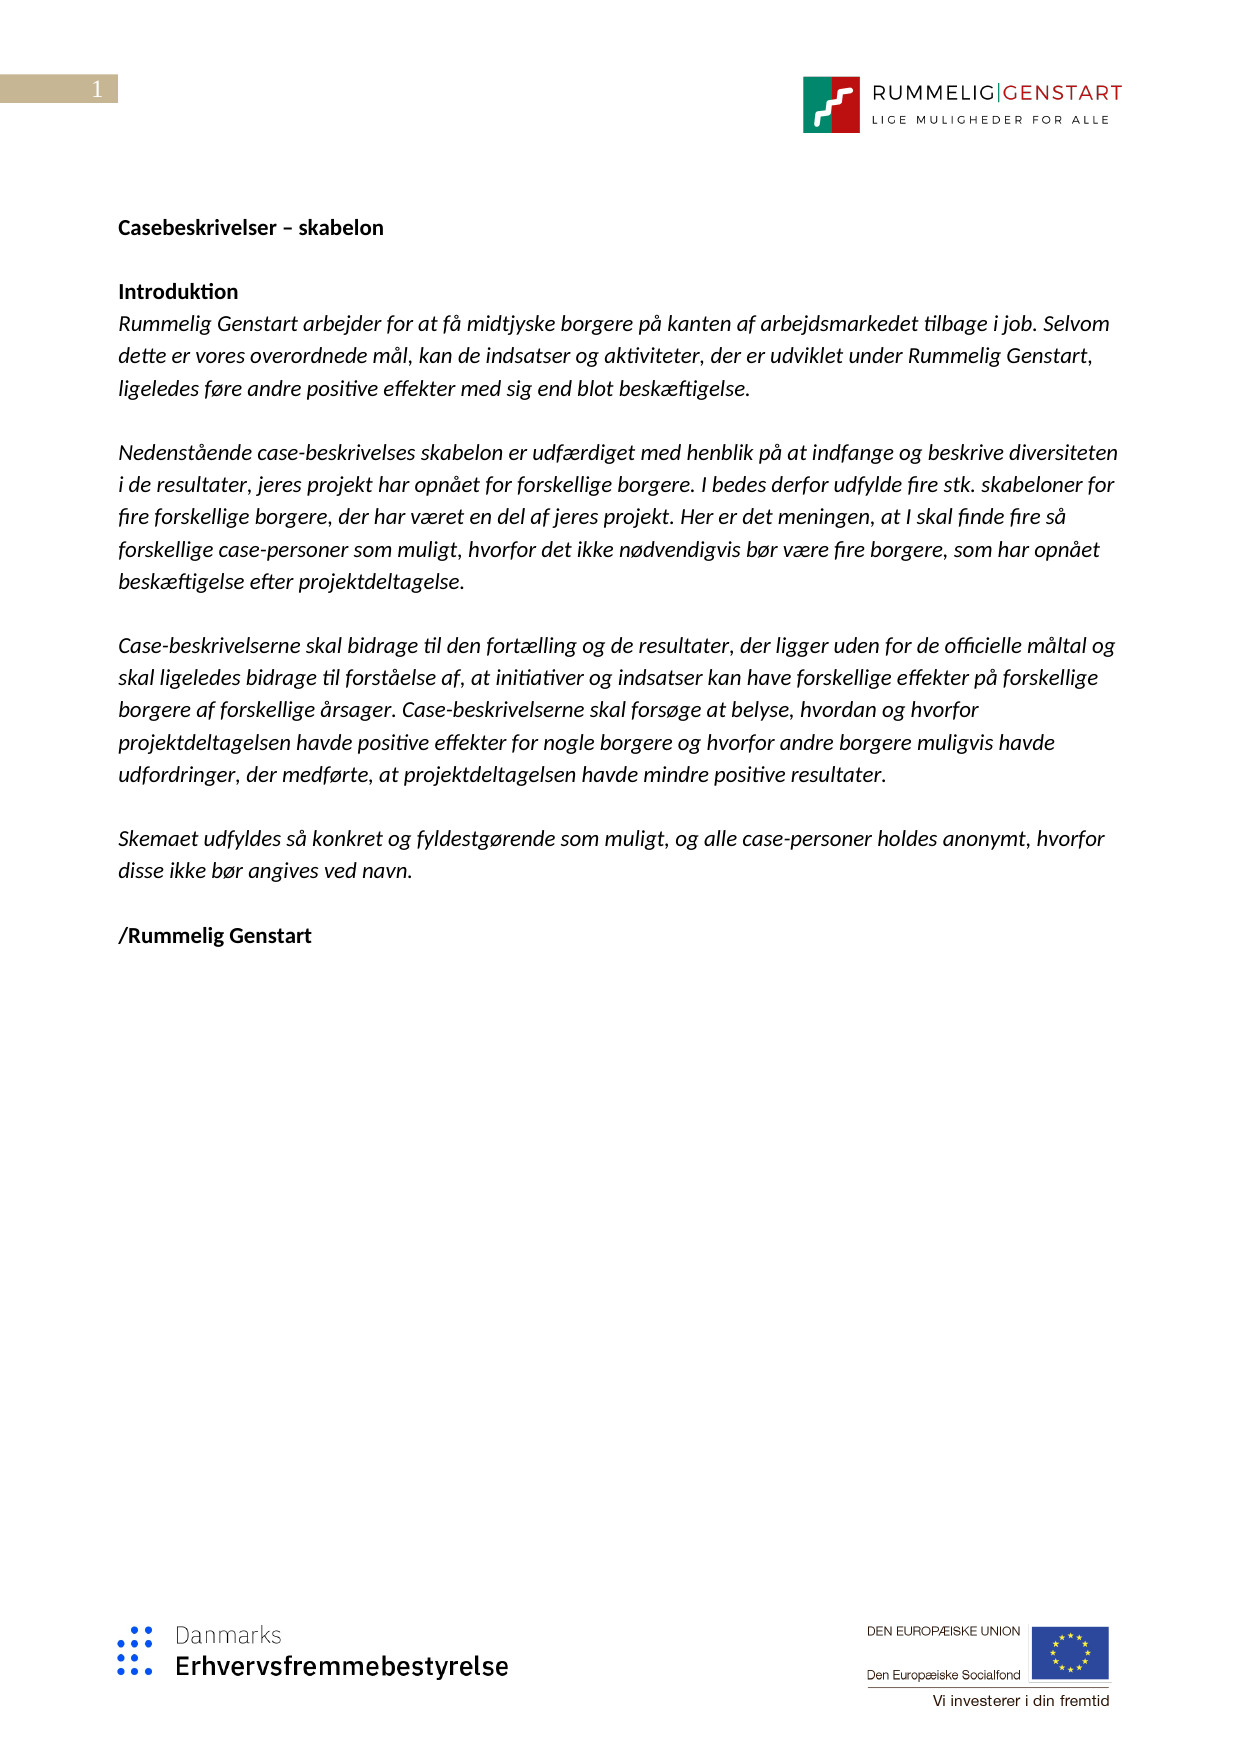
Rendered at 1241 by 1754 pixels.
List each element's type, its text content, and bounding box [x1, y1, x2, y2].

picture [117, 1625, 508, 1680]
text Skemaet udfyldes så konkret og fyldestgørende som muligt, og alle case-personer holdes anonymt, hvorfor disse ikke bør angives ved navn. [118, 824, 1122, 884]
picture [792, 70, 1136, 139]
text /Rummelig Genstart [118, 921, 1122, 949]
text Introduktion [118, 277, 1122, 305]
text Rummelig Genstart arbejder for at få midtjyske borgere på kanten af arbejdsmarkedet tilbage i job. Selvom dette er vores overordnede mål, kan de indsatser og aktiviteter, der er udviklet under Rummelig Genstart, ligeledes føre andre positive effekter med sig end blot beskæftigelse. [118, 309, 1122, 402]
text Case-beskrivelserne skal bidrage til den fortælling og de resultater, der ligger uden for de officielle måltal og skal ligeledes bidrage til forståelse af, at initiativer og indsatser kan have forskellige effekter på forskellige borgere af forskellige årsager. Case-beskrivelserne skal forsøge at belyse, hvordan og hvorfor projektdeltagelsen havde positive effekter for nogle borgere og hvorfor andre borgere muligvis havde udfordringer, der medførte, at projektdeltagelsen havde mindre positive resultater. [118, 631, 1122, 788]
picture [862, 1612, 1123, 1712]
text Nedenstående case-beskrivelses skabelon er udfærdiget med henblik på at indfange og beskrive diversiteten i de resultater, jeres projekt har opnået for forskellige borgere. I bedes derfor udfylde fire stk. skabeloner for fire forskellige borgere, der har været en del af jeres projekt. Her er det meningen, at I skal finde fire så forskellige case-personer som muligt, hvorfor det ikke nødvendigvis bør være fire borgere, som har opnået beskæftigelse efter projektdeltagelse. [118, 438, 1122, 595]
text Casebeskrivelser – skabelon [118, 213, 1122, 241]
